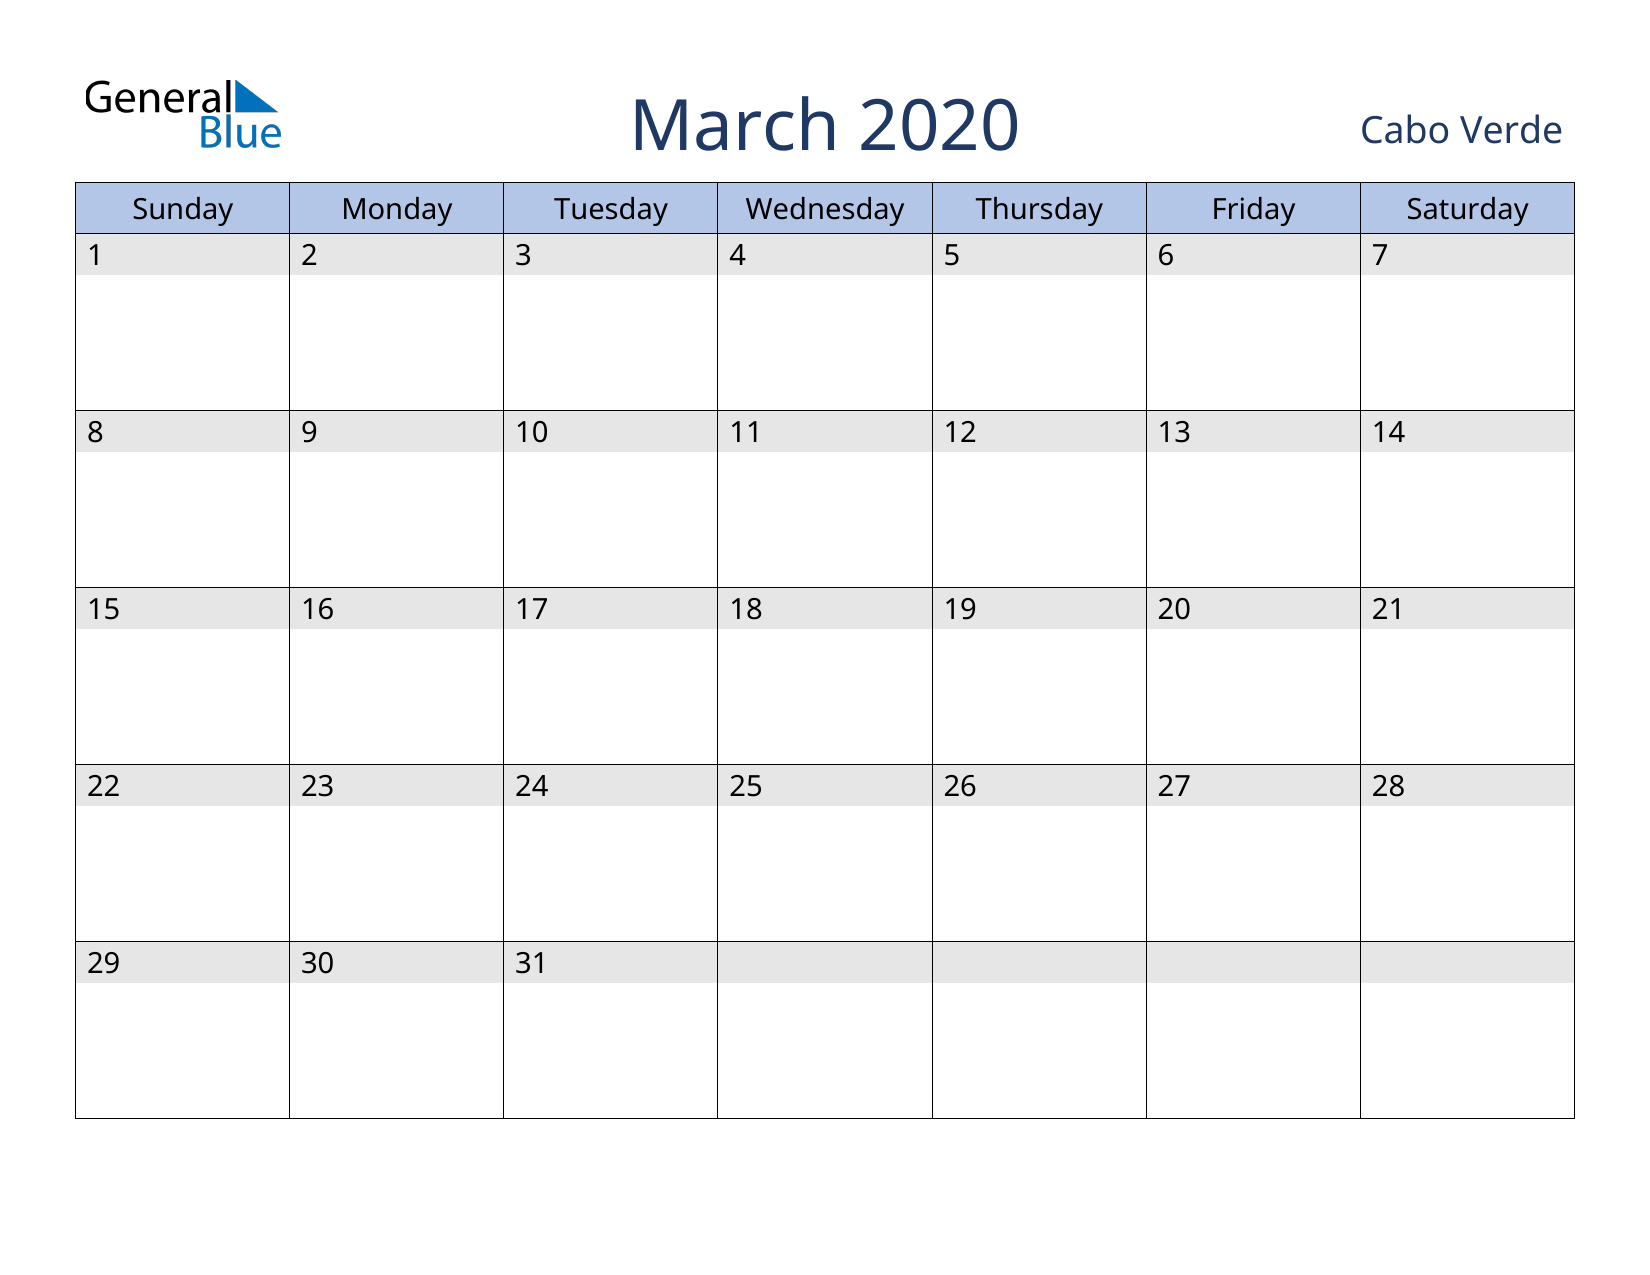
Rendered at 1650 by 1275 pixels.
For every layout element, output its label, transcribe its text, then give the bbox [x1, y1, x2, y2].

table_header Cabo Verde [1146, 75, 1574, 182]
table_cell 17 [504, 588, 717, 629]
table_cell [1361, 452, 1574, 587]
table_cell 8 [76, 411, 289, 452]
table_cell Friday [1147, 183, 1360, 233]
table_cell [504, 629, 717, 764]
table_header [76, 75, 503, 182]
table_cell [933, 806, 1146, 941]
table_cell 28 [1361, 765, 1574, 806]
table_cell [1361, 275, 1574, 410]
table_cell 19 [933, 588, 1146, 629]
table_cell [1147, 806, 1360, 941]
table_cell [504, 452, 717, 587]
table_cell [1361, 806, 1574, 941]
table_cell 22 [76, 765, 289, 806]
table_cell Tuesday [504, 183, 717, 233]
table_cell [718, 983, 932, 1118]
table_cell 29 [76, 942, 289, 983]
table_cell [718, 275, 932, 410]
table_cell 1 [76, 234, 289, 275]
table_cell 27 [1147, 765, 1360, 806]
table_cell 9 [290, 411, 503, 452]
table_cell 18 [718, 588, 932, 629]
table_cell [290, 983, 503, 1118]
table_cell [933, 983, 1146, 1118]
table_cell [76, 275, 289, 410]
table_cell 30 [290, 942, 503, 983]
table_cell 4 [718, 234, 932, 275]
table_cell Thursday [933, 183, 1146, 233]
table_cell 21 [1361, 588, 1574, 629]
table_cell 6 [1147, 234, 1360, 275]
table_cell [1147, 942, 1360, 983]
table_cell 26 [933, 765, 1146, 806]
table_cell 14 [1361, 411, 1574, 452]
table_cell 25 [718, 765, 932, 806]
table_cell 23 [290, 765, 503, 806]
table_cell [76, 806, 289, 941]
table_cell 20 [1147, 588, 1360, 629]
table_cell 24 [504, 765, 717, 806]
table_cell [504, 806, 717, 941]
table_cell 2 [290, 234, 503, 275]
table_cell 13 [1147, 411, 1360, 452]
table_cell 7 [1361, 234, 1574, 275]
table_cell 10 [504, 411, 717, 452]
table_cell [290, 275, 503, 410]
table_cell Monday [290, 183, 503, 233]
table_cell [718, 452, 932, 587]
table_cell Sunday [76, 183, 289, 233]
table_cell [1147, 983, 1360, 1118]
table_cell 12 [933, 411, 1146, 452]
table_cell [1361, 942, 1574, 983]
table_cell [290, 806, 503, 941]
table_cell [1147, 629, 1360, 764]
table_cell [76, 629, 289, 764]
table_cell 15 [76, 588, 289, 629]
table_cell [76, 983, 289, 1118]
table_cell [504, 275, 717, 410]
table_cell Saturday [1361, 183, 1574, 233]
table_cell [290, 452, 503, 587]
table_cell [933, 629, 1146, 764]
table_cell 16 [290, 588, 503, 629]
table_cell 5 [933, 234, 1146, 275]
table_cell [1147, 275, 1360, 410]
table_cell [290, 629, 503, 764]
table_cell [76, 452, 289, 587]
table_cell 11 [718, 411, 932, 452]
table_cell [504, 983, 717, 1118]
table_cell [1361, 983, 1574, 1118]
table_cell [1147, 452, 1360, 587]
table_cell [933, 452, 1146, 587]
table_cell [718, 806, 932, 941]
picture [86, 80, 281, 148]
table_cell [718, 629, 932, 764]
table_cell [933, 942, 1146, 983]
table_cell [933, 275, 1146, 410]
table_cell [1361, 629, 1574, 764]
table_header March 2020 [504, 75, 1146, 182]
table_cell Wednesday [718, 183, 932, 233]
table_cell 3 [504, 234, 717, 275]
table_cell 31 [504, 942, 717, 983]
table_cell [718, 942, 932, 983]
